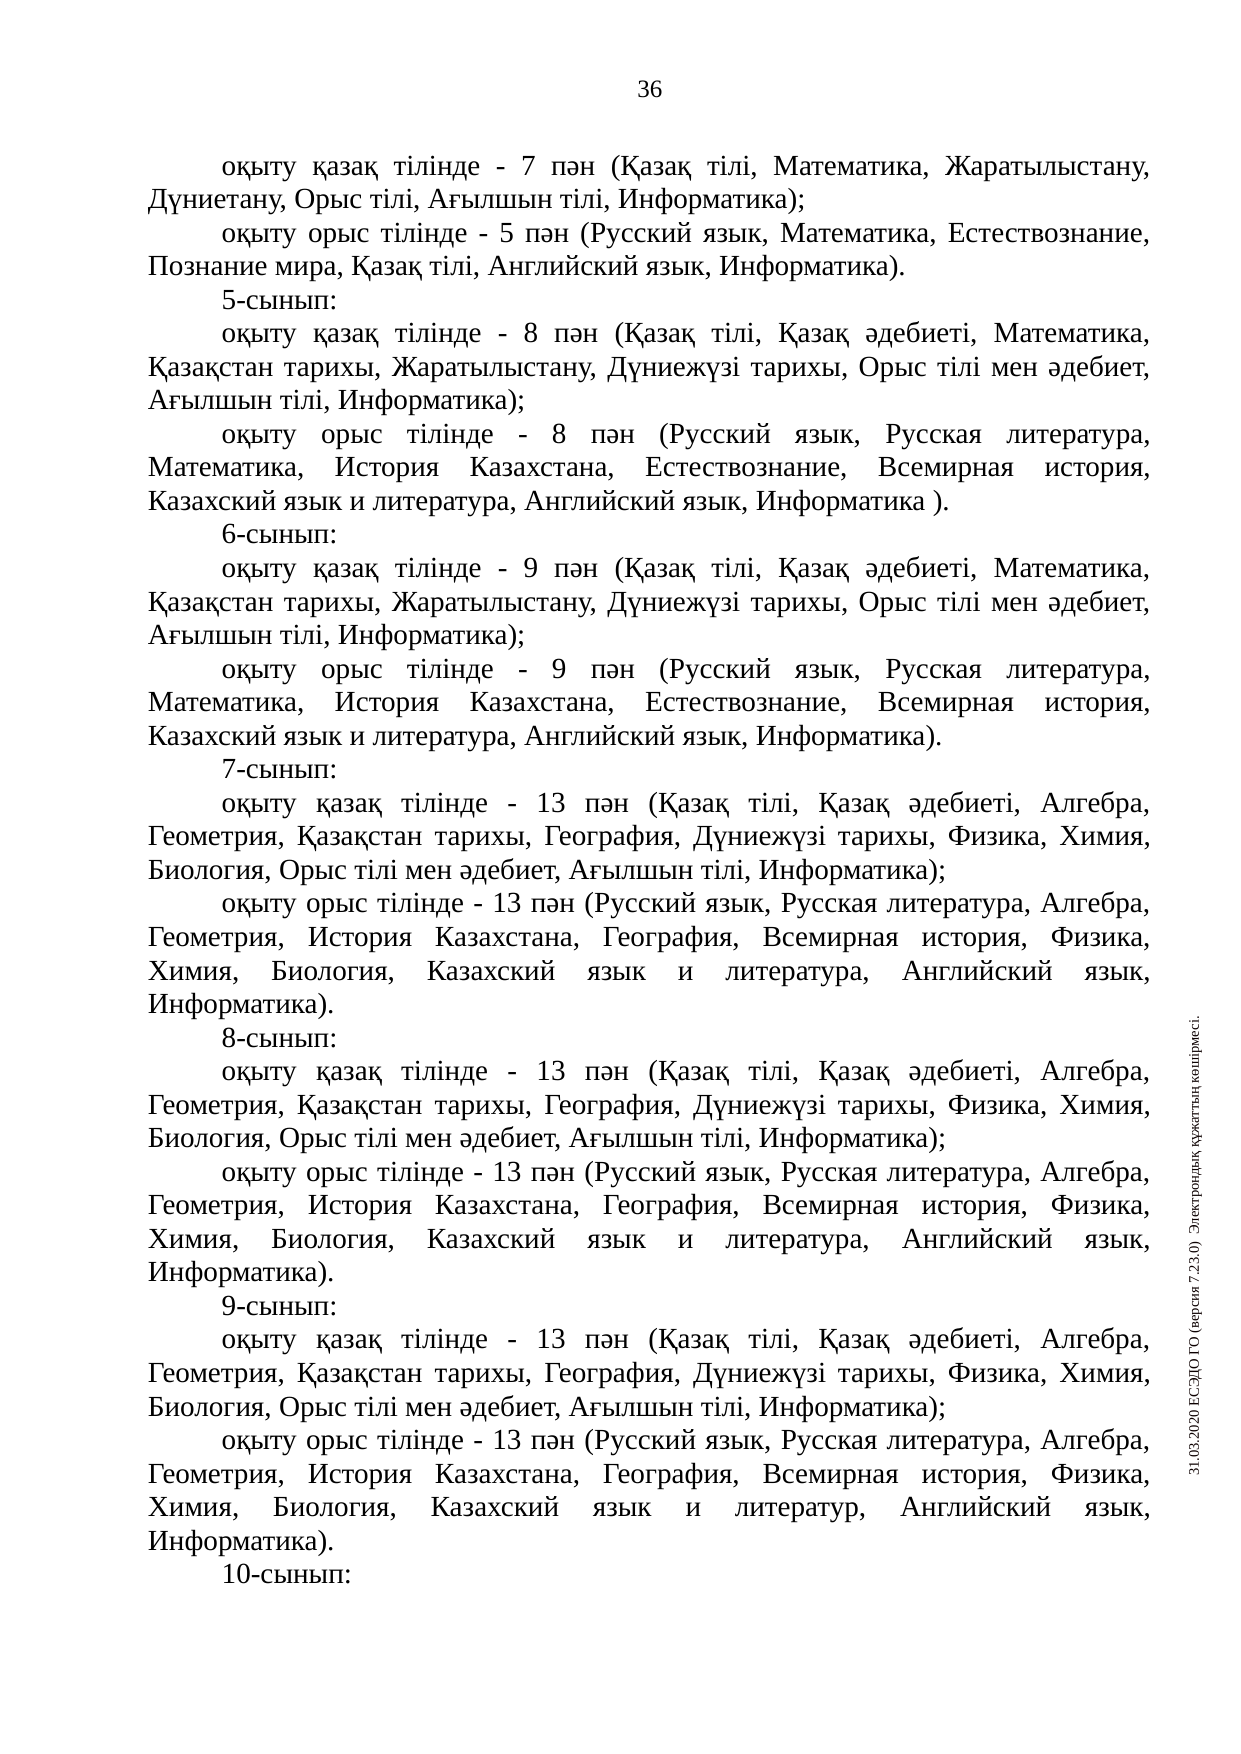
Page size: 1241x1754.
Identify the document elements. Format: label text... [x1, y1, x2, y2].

text оқыту орыс тілінде - 13 пән (Русский язык, Русская литература, Алгебра, Геометрия, История Казахстана, География, Всемирная история, Физика, Химия, Биология, Казахский язык и литература, Английский язык, Информатика). [148, 1154, 1152, 1288]
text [148, 148, 1152, 215]
text оқыту орыс тілінде - 9 пән (Русский язык, Русская литература, Математика, История Казахстана, Естествознание, Всемирная история, Казахский язык и литература, Английский язык, Информатика). [148, 651, 1152, 751]
text оқыту қазақ тілінде - 9 пән (Қазақ тілі, Қазақ әдебиеті, Математика, Қазақстан тарихы, Жаратылыстану, Дүниежүзі тарихы, Орыс тілі мен әдебиет, Ағылшын тілі, Информатика); [148, 550, 1152, 651]
text оқыту қазақ тілінде - 8 пән (Қазақ тілі, Қазақ әдебиеті, Математика, Қазақстан тарихы, Жаратылыстану, Дүниежүзі тарихы, Орыс тілі мен әдебиет, Ағылшын тілі, Информатика); [148, 315, 1152, 416]
text 6-сынып: [148, 517, 1152, 550]
text оқыту орыс тілінде - 5 пән (Русский язык, Математика, Естествознание, Познание мира, Қазақ тілі, Английский язык, Информатика). [148, 215, 1152, 282]
text оқыту орыс тілінде - 13 пән (Русский язык, Русская литература, Алгебра, Геометрия, История Казахстана, География, Всемирная история, Физика, Химия, Биология, Казахский язык и литература, Английский язык, Информатика). [148, 886, 1152, 1020]
text 8-сынып: [148, 1020, 1152, 1053]
text 5-сынып: [148, 282, 1152, 315]
text оқыту қазақ тілінде - 13 пән (Қазақ тілі, Қазақ әдебиеті, Алгебра, Геометрия, Қазақстан тарихы, География, Дүниежүзі тарихы, Физика, Химия, Биология, Орыс тілі мен әдебиет, Ағылшын тілі, Информатика); [148, 785, 1152, 886]
text оқыту орыс тілінде - 13 пән (Русский язык, Русская литература, Алгебра, Геометрия, История Казахстана, География, Всемирная история, Физика, Химия, Биология, Казахский язык и литератур, Английский язык, Информатика). [148, 1422, 1152, 1556]
text оқыту орыс тілінде - 8 пән (Русский язык, Русская литература, Математика, История Казахстана, Естествознание, Всемирная история, Казахский язык и литература, Английский язык, Информатика ). [148, 416, 1152, 517]
text 9-сынып: [148, 1288, 1152, 1322]
text оқыту қазақ тілінде - 13 пән (Қазақ тілі, Қазақ әдебиеті, Алгебра, Геометрия, Қазақстан тарихы, География, Дүниежүзі тарихы, Физика, Химия, Биология, Орыс тілі мен әдебиет, Ағылшын тілі, Информатика); [148, 1053, 1152, 1154]
text 10-сынып: [148, 1556, 1152, 1590]
text оқыту қазақ тілінде - 13 пән (Қазақ тілі, Қазақ әдебиеті, Алгебра, Геометрия, Қазақстан тарихы, География, Дүниежүзі тарихы, Физика, Химия, Биология, Орыс тілі мен әдебиет, Ағылшын тілі, Информатика); [148, 1322, 1152, 1422]
text 7-сынып: [148, 751, 1152, 785]
